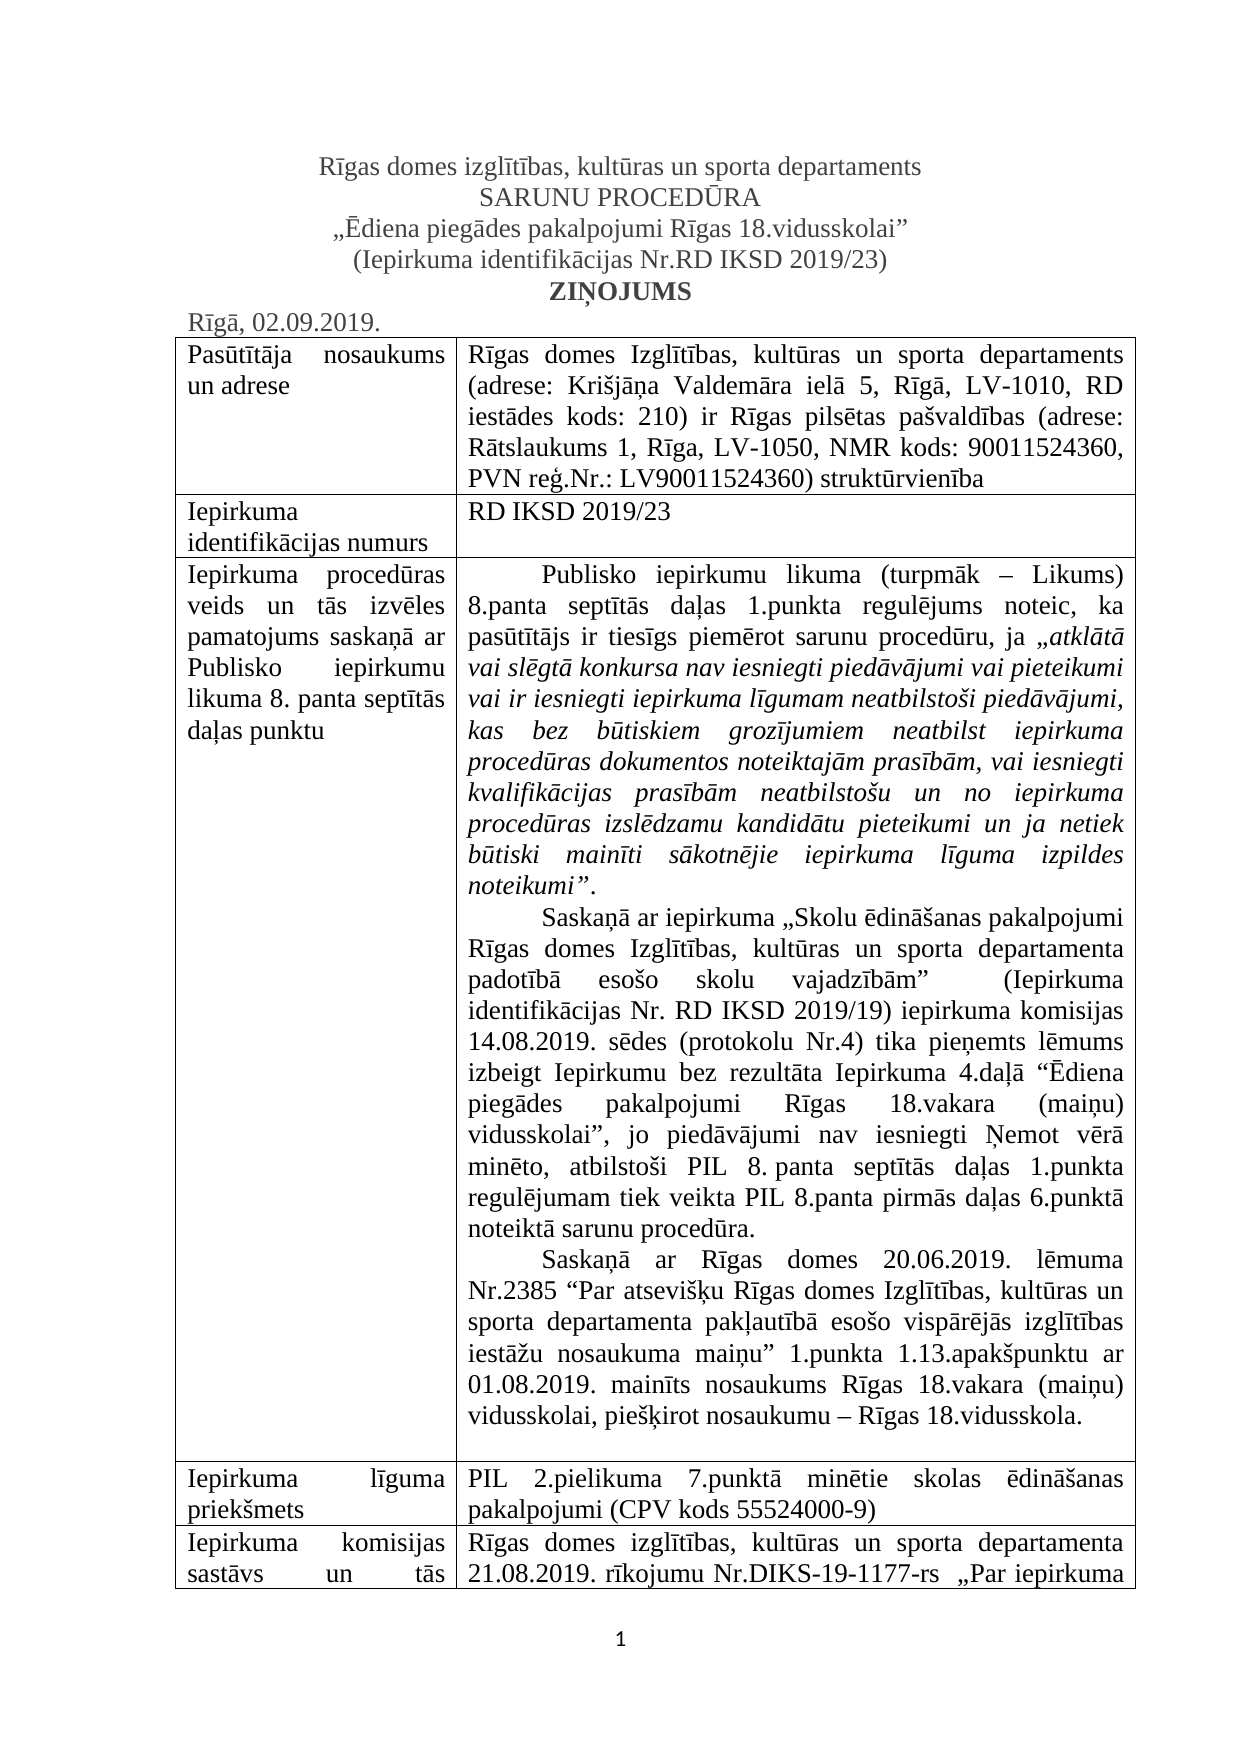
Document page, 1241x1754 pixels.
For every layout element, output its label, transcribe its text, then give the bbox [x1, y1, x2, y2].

text Rīgas domes izglītības, kultūras un sporta departaments [187, 150, 1053, 181]
text Rīgā, 02.09.2019. [187, 306, 1053, 337]
text SARUNU PROCEDŪRA [187, 181, 1053, 212]
table_cell PIL 2.pielikuma 7.punktā minētie skolas ēdināšanas pakalpojumi (CPV kods 55524000-9) [457, 1462, 1135, 1524]
text (Iepirkuma identifikācijas Nr.RD IKSD 2019/23) [187, 243, 1053, 274]
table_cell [176, 1526, 456, 1588]
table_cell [457, 1526, 1135, 1588]
table_cell Iepirkuma identifikācijas numurs [176, 495, 456, 557]
table_header Pasūtītāja nosaukums un adrese [176, 338, 456, 494]
table_cell Iepirkuma procedūras veids un tās izvēles pamatojums saskaņā ar Publisko iepirkumu likuma 8. panta septītās daļas punktu [176, 558, 456, 1461]
table_cell RD IKSD 2019/23 [457, 495, 1135, 557]
table_header Rīgas domes Izglītības, kultūras un sporta departaments (adrese: Krišjāņa Valdemāra ielā 5, Rīgā, LV-1010, RD iestādes kods: 210) ir Rīgas pilsētas pašvaldības (adrese: Rātslaukums 1, Rīga, LV-1050, NMR kods: 90011524360, PVN reģ.Nr.: LV90011524360) struktūrvienība [457, 338, 1135, 494]
text „Ēdiena piegādes pakalpojumi Rīgas 18.vidusskolai” [187, 212, 1053, 243]
table_cell Publisko iepirkumu likuma (turpmāk – Likums) 8.panta septītās daļas 1.punkta regulējums noteic, ka pasūtītājs ir tiesīgs piemērot sarunu procedūru, ja „atklātā vai slēgtā konkursa nav iesniegti piedāvājumi vai pieteikumi vai ir iesniegti iepirkuma līgumam neatbilstoši piedāvājumi, kas bez būtiskiem grozījumiem neatbilst iepirkuma procedūras dokumentos noteiktajām prasībām, vai iesniegti kvalifikācijas prasībām neatbilstošu un no iepirkuma procedūras izslēdzamu kandidātu pieteikumi un ja netiek būtiski mainīti sākotnējie iepirkuma līguma izpildes noteikumi”. Saskaņā ar iepirkuma „Skolu ēdināšanas pakalpojumi Rīgas domes Izglītības, kultūras un sporta departamenta padotībā esošo skolu vajadzībām” (Iepirkuma identifikācijas Nr. RD IKSD 2019/19) iepirkuma komisijas 14.08.2019. sēdes (protokolu Nr.4) tika pieņemts lēmums izbeigt Iepirkumu bez rezultāta Iepirkuma 4.daļā “Ēdiena piegādes pakalpojumi Rīgas 18.vakara (maiņu) vidusskolai”, jo piedāvājumi nav iesniegti Ņemot vērā minēto, atbilstoši PIL 8. panta septītās daļas 1.punkta regulējumam tiek veikta PIL 8.panta pirmās daļas 6.punktā noteiktā sarunu procedūra. Saskaņā ar Rīgas domes 20.06.2019. lēmuma Nr.2385 “Par atsevišķu Rīgas domes Izglītības, kultūras un sporta departamenta pakļautībā esošo vispārējās izglītības iestāžu nosaukuma maiņu” 1.punkta 1.13.apakšpunktu ar 01.08.2019. mainīts nosaukums Rīgas 18.vakara (maiņu) vidusskolai, piešķirot nosaukumu – Rīgas 18.vidusskola. [457, 558, 1135, 1461]
table_cell Iepirkuma līguma priekšmets [176, 1462, 456, 1524]
text ZIŅOJUMS [187, 274, 1053, 306]
